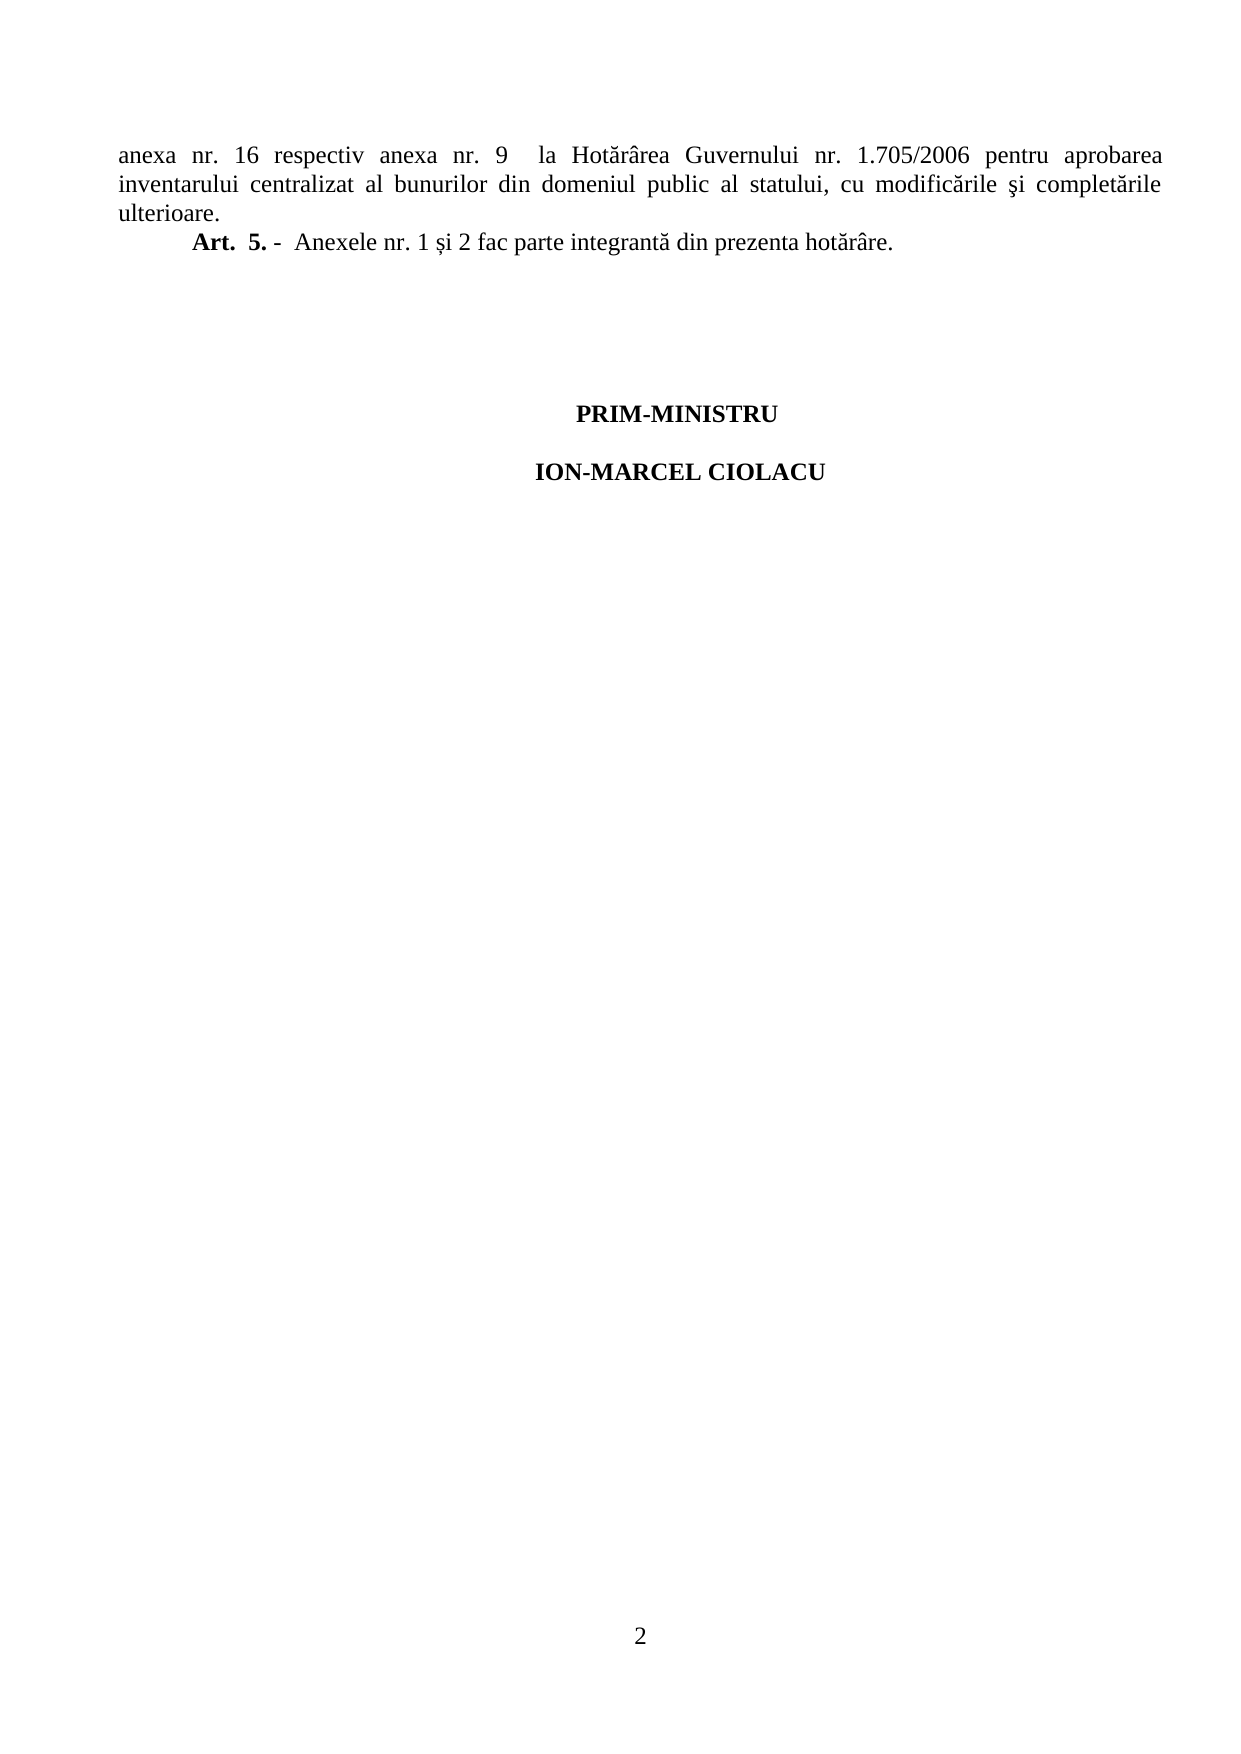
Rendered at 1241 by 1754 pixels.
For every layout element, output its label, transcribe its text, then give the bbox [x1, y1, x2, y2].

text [118, 141, 1162, 227]
text PRIM-MINISTRU [118, 399, 1162, 428]
text ION-MARCEL CIOLACU [118, 457, 1162, 486]
text Art. 5. - Anexele nr. 1 și 2 fac parte integrantă din prezenta hotărâre. [118, 227, 1162, 256]
